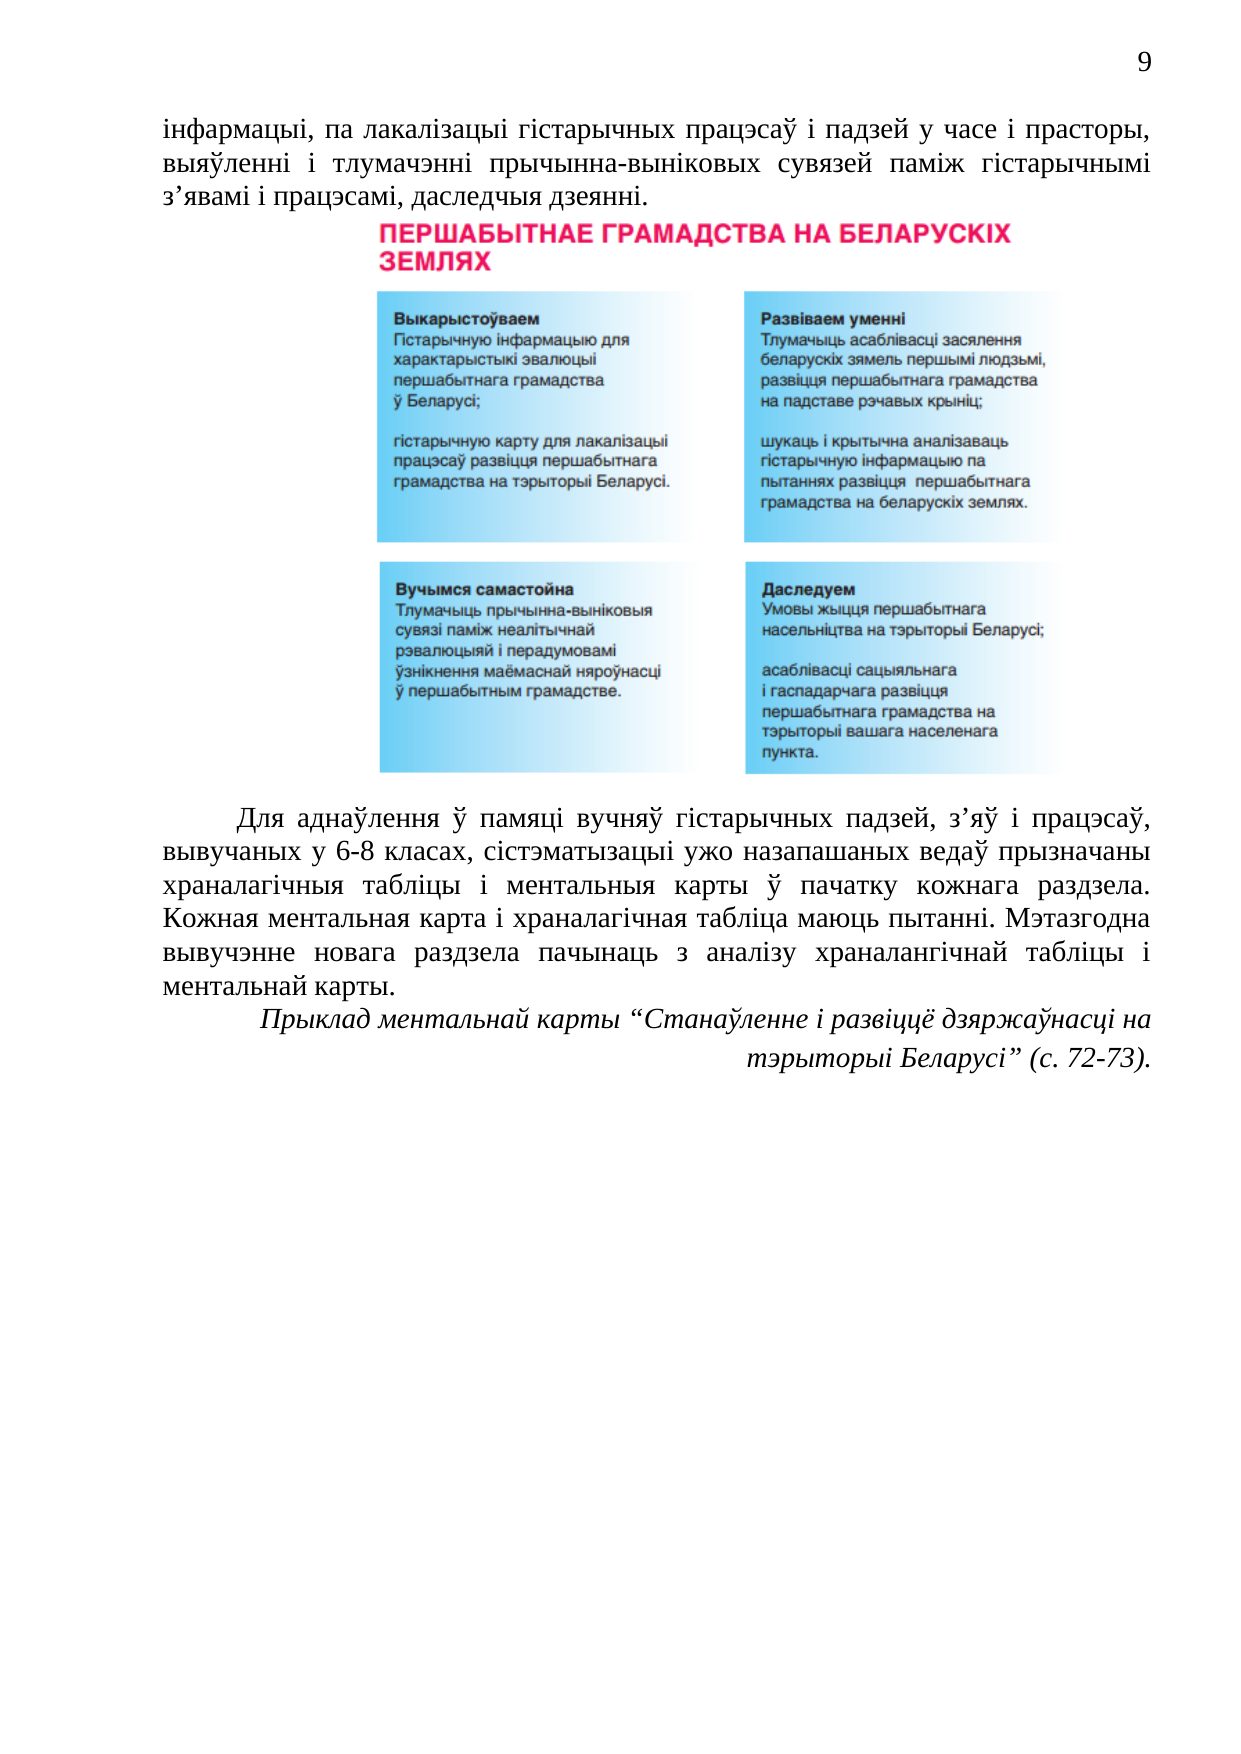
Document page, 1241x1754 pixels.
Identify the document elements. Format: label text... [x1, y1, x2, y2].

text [162, 111, 1152, 212]
picture [344, 212, 1074, 795]
text Прыклад ментальнай карты “Станаўленне і развіццё дзяржаўнасці на тэрыторыі Беларусі” (с. 72-73). [162, 1001, 1152, 1073]
text Для аднаўлення ў памяці вучняў гістарычных падзей, з’яў і працэсаў, вывучаных у 6-8 класах, сістэматызацыі ужо назапашаных ведаў прызначаны храналагічныя табліцы і ментальныя карты ў пачатку кожнага раздзела. Кожная ментальная карта і храналагічная табліца маюць пытанні. Мэтазгодна вывучэнне новага раздзела пачынаць з аналізу храналангічнай табліцы і ментальнай карты. [162, 800, 1152, 1001]
